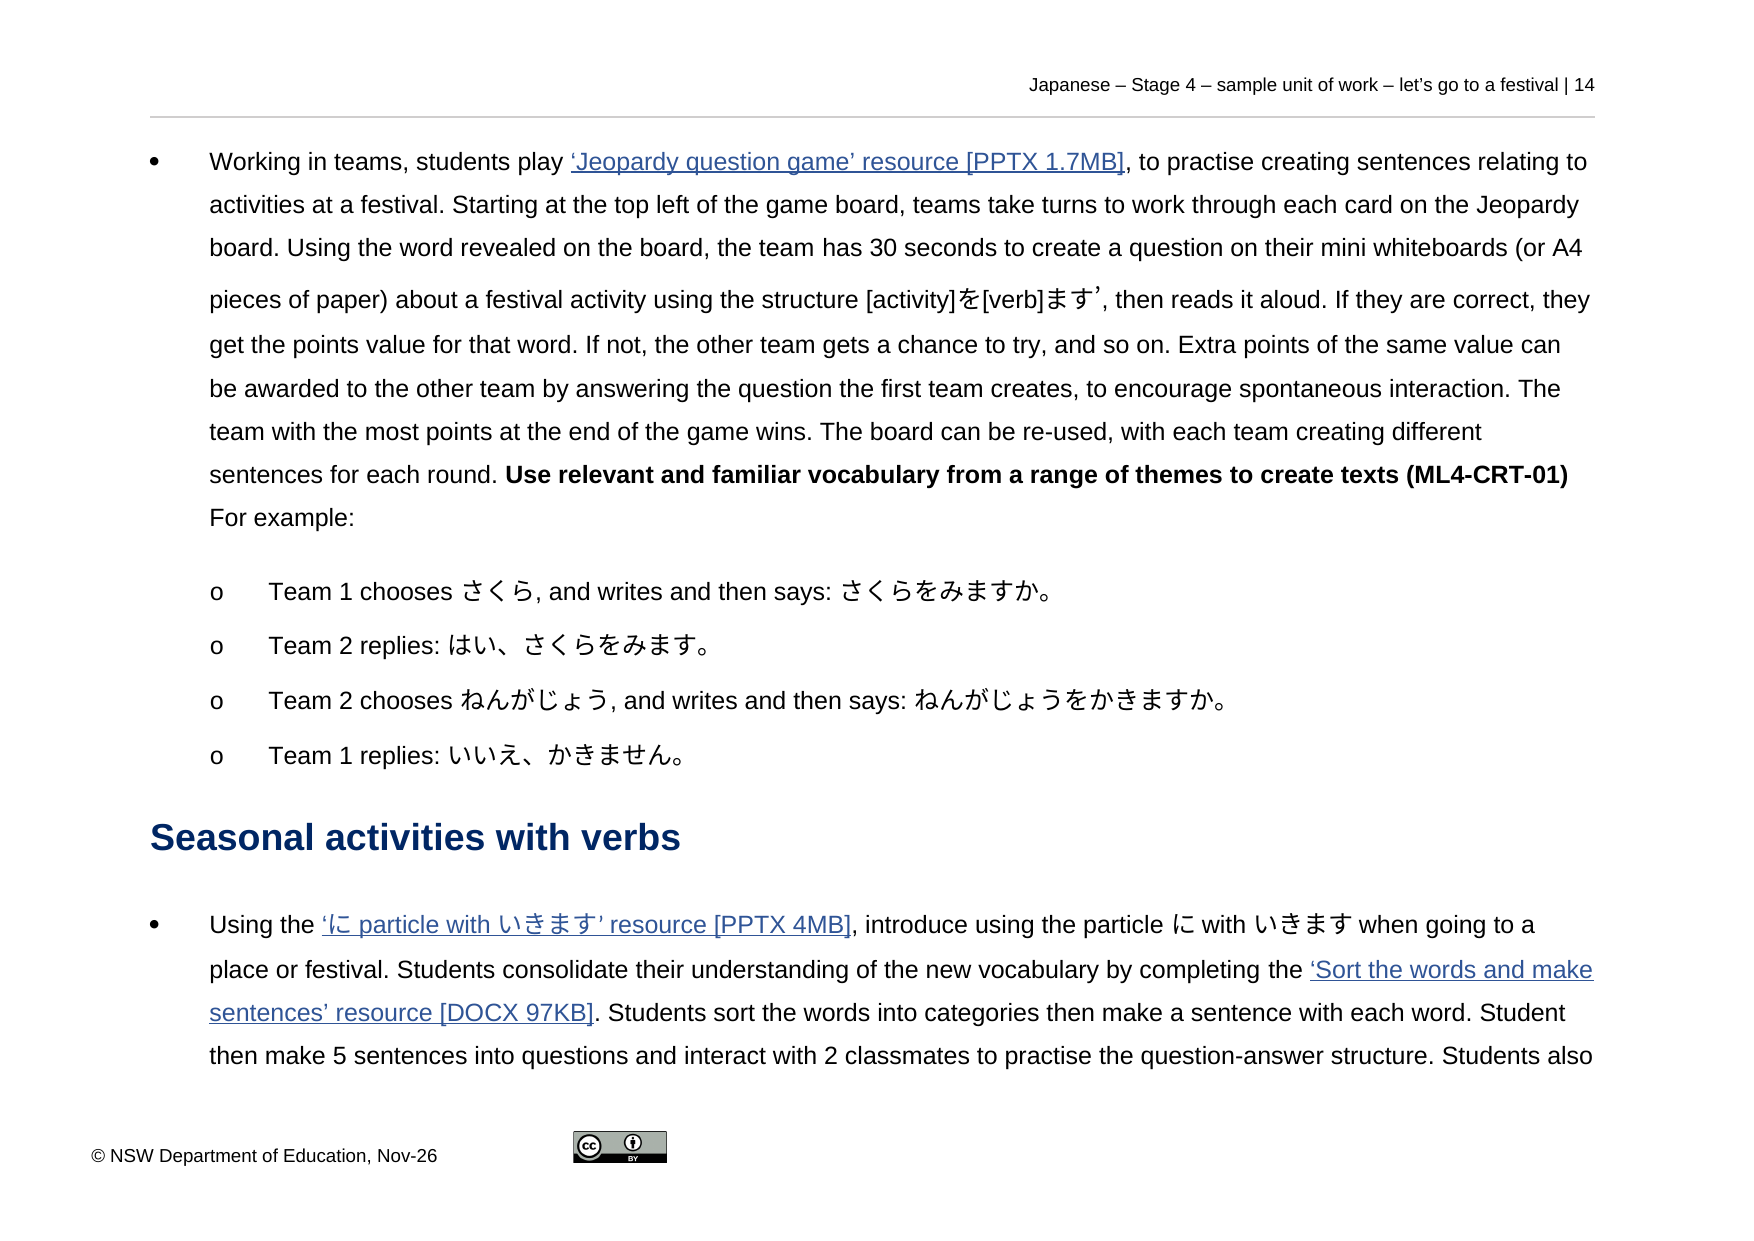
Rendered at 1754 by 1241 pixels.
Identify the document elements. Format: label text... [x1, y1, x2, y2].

list Working in teams, students play ‘Jeopardy question game’ resource [PPTX 1.7MB], to practise creating sentences relating to activities at a festival. Starting at the top left of the game board, teams take turns to work through each card on the Jeopardy board. Using the word revealed on the board, the team has 30 seconds to create a question on their mini whiteboards (or A4 pieces of paper) about a festival activity using the structure [activity]を[verb]ます’, then reads it aloud. If they are correct, they get the points value for that word. If not, the other team gets a chance to try, and so on. Extra points of the same value can be awarded to the other team by answering the question the first team creates, to encourage spontaneous interaction. The team with the most points at the end of the game wins. The board can be re-used, with each team creating different sentences for each round. Use relevant and familiar vocabulary from a range of themes to create texts (ML4-CRT-01) [150, 147, 1595, 488]
list Team 2 replies: はい、さくらをみます。 [209, 626, 1595, 662]
list For example: [209, 503, 1595, 532]
subtitle Seasonal activities with verbs [150, 815, 1595, 858]
list Team 2 chooses ねんがじょう, and writes and then says: ねんがじょうをかきますか。 [209, 680, 1595, 717]
picture [573, 1131, 667, 1163]
list Team 1 replies: いいえ、かきません。 [209, 735, 1595, 772]
list Team 1 chooses さくら, and writes and then says: さくらをみますか。 [209, 571, 1595, 607]
